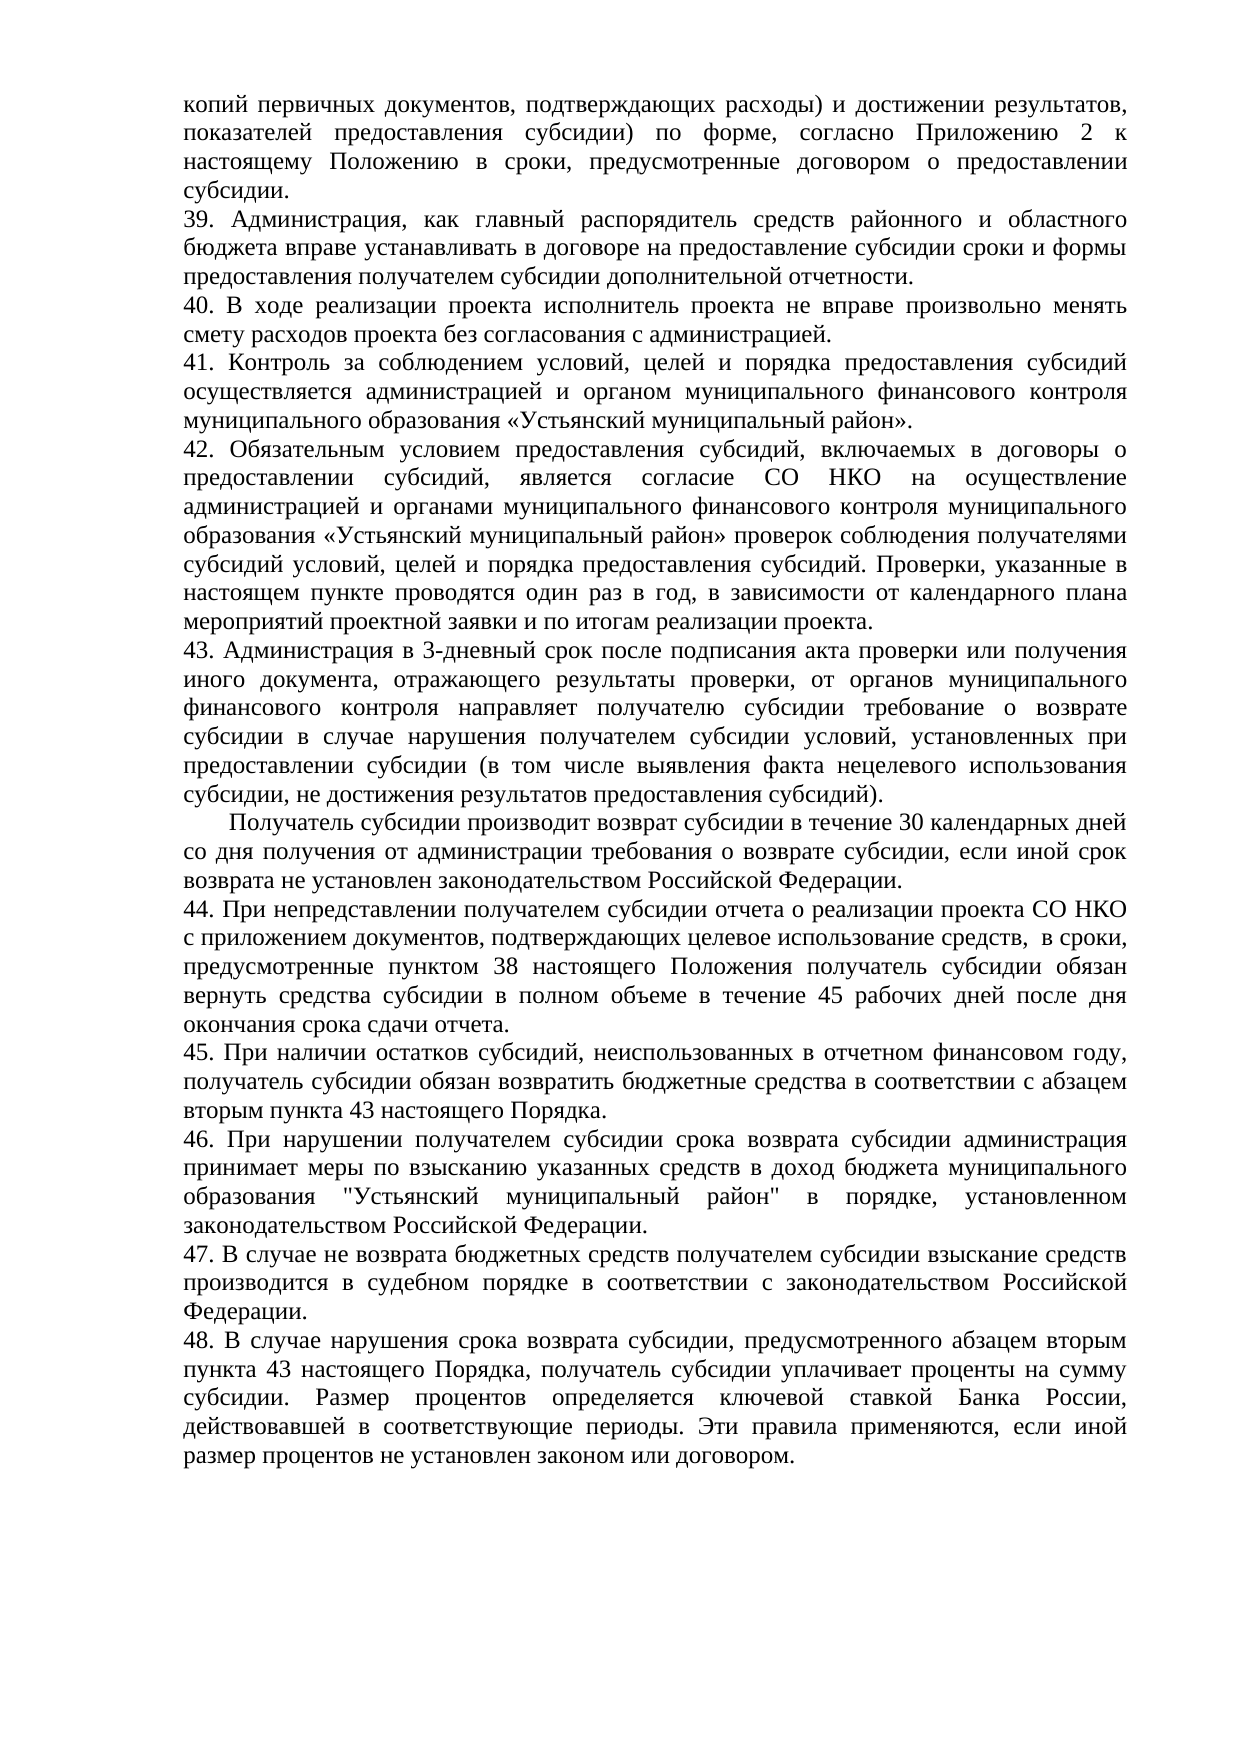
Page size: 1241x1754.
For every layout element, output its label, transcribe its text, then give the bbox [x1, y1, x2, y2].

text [183, 89, 1128, 204]
text 48. В случае нарушения срока возврата субсидии, предусмотренного абзацем вторым пункта 43 настоящего Порядка, получатель субсидии уплачивает проценты на сумму субсидии. Размер процентов определяется ключевой ставкой Банка России, действовавшей в соответствующие периоды. Эти правила применяются, если иной размер процентов не установлен законом или договором. [183, 1325, 1128, 1469]
text Получатель субсидии производит возврат субсидии в течение 30 календарных дней со дня получения от администрации требования о возврате субсидии, если иной срок возврата не установлен законодательством Российской Федерации. [183, 807, 1128, 894]
text 46. При нарушении получателем субсидии срока возврата субсидии администрация принимает меры по взысканию указанных средств в доход бюджета муниципального образования "Устьянский муниципальный район" в порядке, установленном законодательством Российской Федерации. [183, 1124, 1128, 1239]
text 41. Контроль за соблюдением условий, целей и порядка предоставления субсидий осуществляется администрацией и органом муниципального финансового контроля муниципального образования «Устьянский муниципальный район». [183, 347, 1128, 434]
text 42. Обязательным условием предоставления субсидий, включаемых в договоры о предоставлении субсидий, является согласие СО НКО на осуществление администрацией и органами муниципального финансового контроля муниципального образования «Устьянский муниципальный район» проверок соблюдения получателями субсидий условий, целей и порядка предоставления субсидий. Проверки, указанные в настоящем пункте проводятся один раз в год, в зависимости от календарного плана мероприятий проектной заявки и по итогам реализации проекта. [183, 434, 1128, 635]
text 45. При наличии остатков субсидий, неиспользованных в отчетном финансовом году, получатель субсидии обязан возвратить бюджетные средства в соответствии с абзацем вторым пункта 43 настоящего Порядка. [183, 1037, 1128, 1124]
text 47. В случае не возврата бюджетных средств получателем субсидии взыскание средств производится в судебном порядке в соответствии с законодательством Российской Федерации. [183, 1239, 1128, 1325]
text 40. В ходе реализации проекта исполнитель проекта не вправе произвольно менять смету расходов проекта без согласования с администрацией. [183, 290, 1128, 347]
text 39. Администрация, как главный распорядитель средств районного и областного бюджета вправе устанавливать в договоре на предоставление субсидии сроки и формы предоставления получателем субсидии дополнительной отчетности. [183, 204, 1128, 290]
text 43. Администрация в 3-дневный срок после подписания акта проверки или получения иного документа, отражающего результаты проверки, от органов муниципального финансового контроля направляет получателю субсидии требование о возврате субсидии в случае нарушения получателем субсидии условий, установленных при предоставлении субсидии (в том числе выявления факта нецелевого использования субсидии, не достижения результатов предоставления субсидий). [183, 635, 1128, 807]
text 44. При непредставлении получателем субсидии отчета о реализации проекта СО НКО с приложением документов, подтверждающих целевое использование средств, в сроки, предусмотренные пунктом 38 настоящего Положения получатель субсидии обязан вернуть средства субсидии в полном объеме в течение 45 рабочих дней после дня окончания срока сдачи отчета. [183, 894, 1128, 1037]
